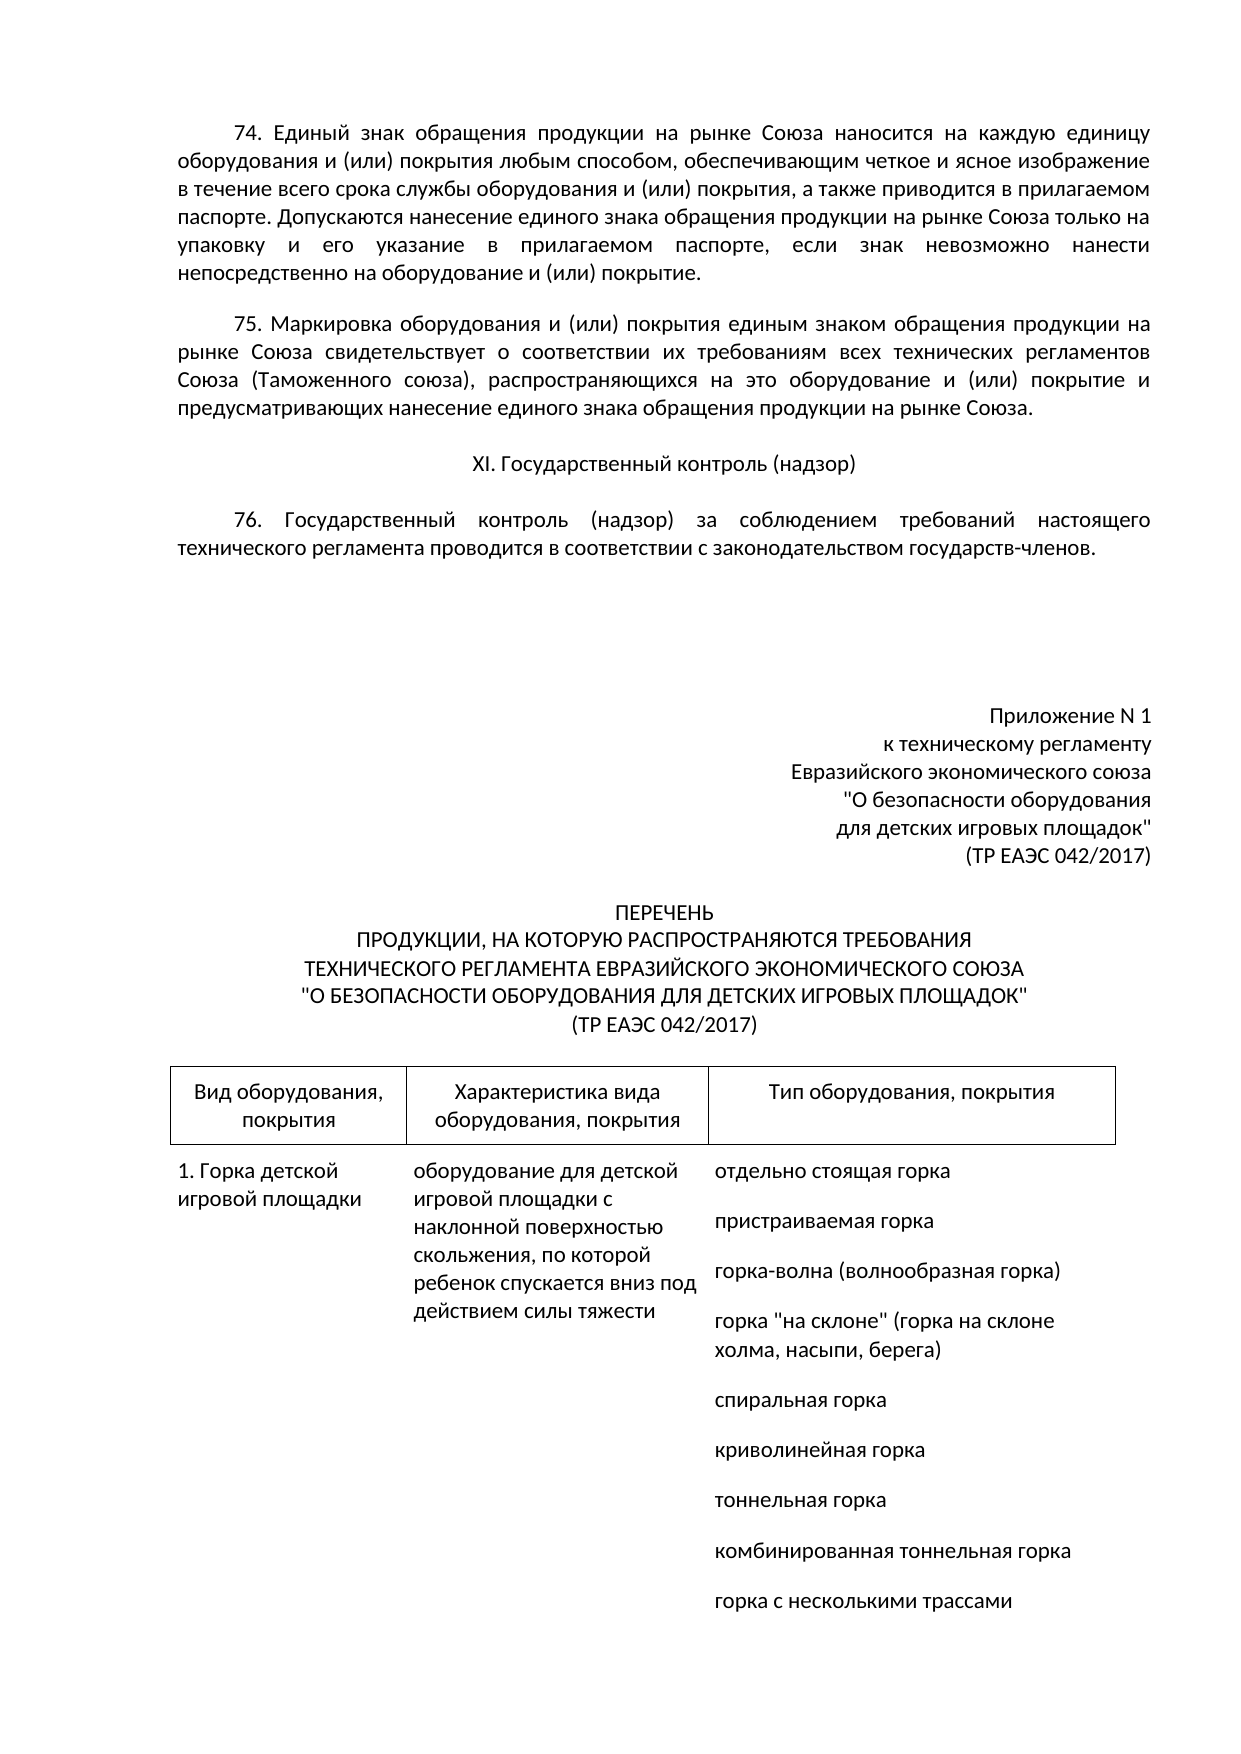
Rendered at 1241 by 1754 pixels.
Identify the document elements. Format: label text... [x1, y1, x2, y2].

text 76. Государственный контроль (надзор) за соблюдением требований настоящего технического регламента проводится в соответствии с законодательством государств-членов. [177, 505, 1152, 561]
text ПЕРЕЧЕНЬ [177, 898, 1152, 926]
text Приложение N 1 [177, 701, 1152, 729]
text "О БЕЗОПАСНОСТИ ОБОРУДОВАНИЯ ДЛЯ ДЕТСКИХ ИГРОВЫХ ПЛОЩАДОК" [177, 982, 1152, 1010]
table_cell 1. Горка детской игровой площадки [171, 1145, 407, 1625]
text к техническому регламенту [177, 729, 1152, 757]
text ПРОДУКЦИИ, НА КОТОРУЮ РАСПРОСТРАНЯЮТСЯ ТРЕБОВАНИЯ [177, 926, 1152, 954]
table_cell пристраиваемая горка [708, 1194, 1116, 1245]
text ТЕХНИЧЕСКОГО РЕГЛАМЕНТА ЕВРАЗИЙСКОГО ЭКОНОМИЧЕСКОГО СОЮЗА [177, 954, 1152, 982]
table_cell горка-волна (волнообразная горка) [708, 1245, 1116, 1295]
text Евразийского экономического союза [177, 757, 1152, 786]
table_cell горка "на склоне" (горка на склоне холма, насыпи, берега) [708, 1295, 1116, 1373]
table_cell горка с несколькими трассами [708, 1575, 1116, 1625]
text "О безопасности оборудования [177, 786, 1152, 813]
text XI. Государственный контроль (надзор) [177, 449, 1152, 477]
table_cell криволинейная горка [708, 1424, 1116, 1474]
text (ТР ЕАЭС 042/2017) [177, 1010, 1152, 1038]
table_cell отдельно стоящая горка [708, 1145, 1116, 1194]
table_header Тип оборудования, покрытия [709, 1067, 1115, 1144]
text (ТР ЕАЭС 042/2017) [177, 842, 1152, 869]
text для детских игровых площадок" [177, 813, 1152, 842]
table_header Вид оборудования, покрытия [171, 1067, 406, 1144]
text 74. Единый знак обращения продукции на рынке Союза наносится на каждую единицу оборудования и (или) покрытия любым способом, обеспечивающим четкое и ясное изображение в течение всего срока службы оборудования и (или) покрытия, а также приводится в прилагаемом паспорте. Допускаются нанесение единого знака обращения продукции на рынке Союза только на упаковку и его указание в прилагаемом паспорте, если знак невозможно нанести непосредственно на оборудование и (или) покрытие. [177, 118, 1152, 286]
table_cell спиральная горка [708, 1373, 1116, 1424]
table_cell оборудование для детской игровой площадки с наклонной поверхностью скольжения, по которой ребенок спускается вниз под действием силы тяжести [407, 1145, 708, 1625]
text 75. Маркировка оборудования и (или) покрытия единым знаком обращения продукции на рынке Союза свидетельствует о соответствии их требованиям всех технических регламентов Союза (Таможенного союза), распространяющихся на это оборудование и (или) покрытие и предусматривающих нанесение единого знака обращения продукции на рынке Союза. [177, 309, 1152, 421]
table_cell комбинированная тоннельная горка [708, 1524, 1116, 1574]
table_header Характеристика вида оборудования, покрытия [407, 1067, 708, 1144]
table_cell тоннельная горка [708, 1474, 1116, 1524]
